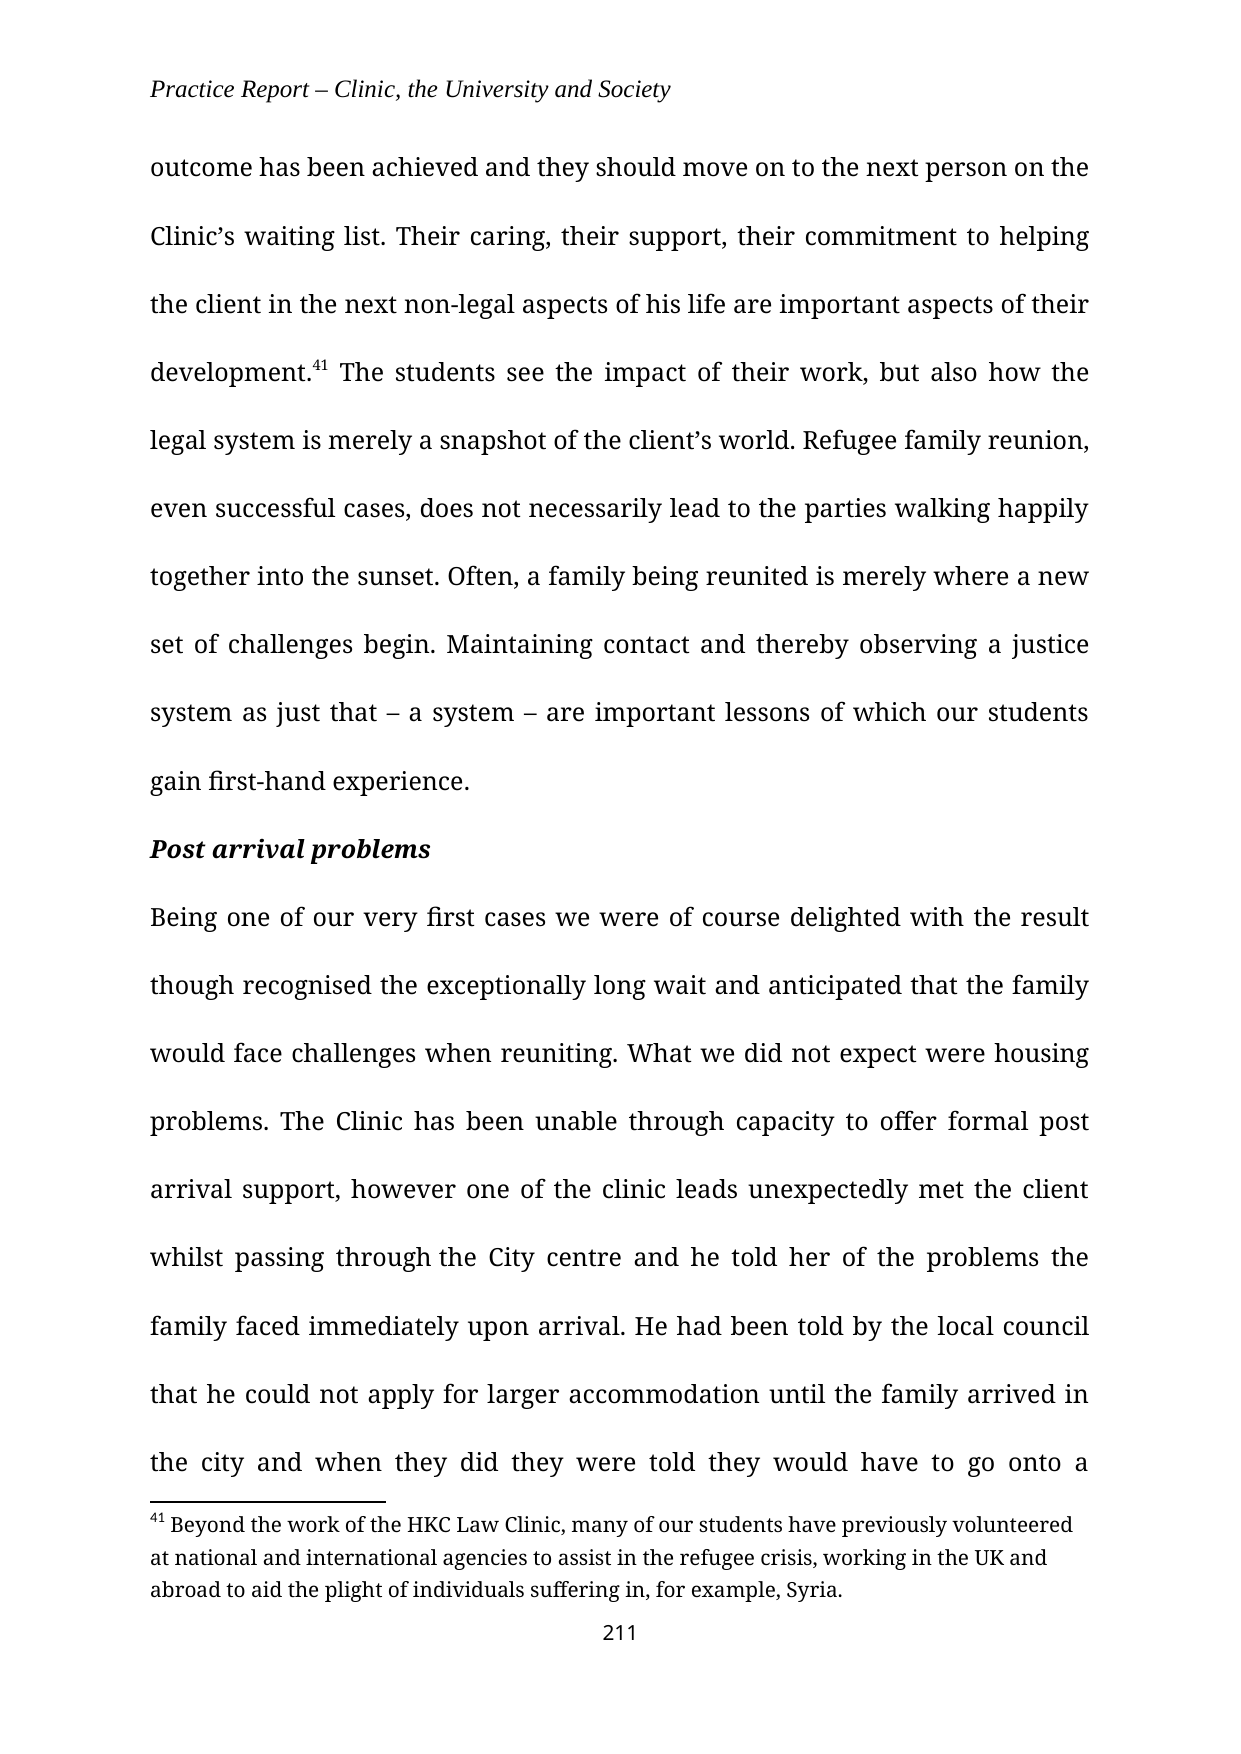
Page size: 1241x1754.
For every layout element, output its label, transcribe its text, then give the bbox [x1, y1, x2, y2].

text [150, 899, 1090, 1478]
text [150, 150, 1090, 797]
text Post arrival problems [150, 831, 1090, 865]
